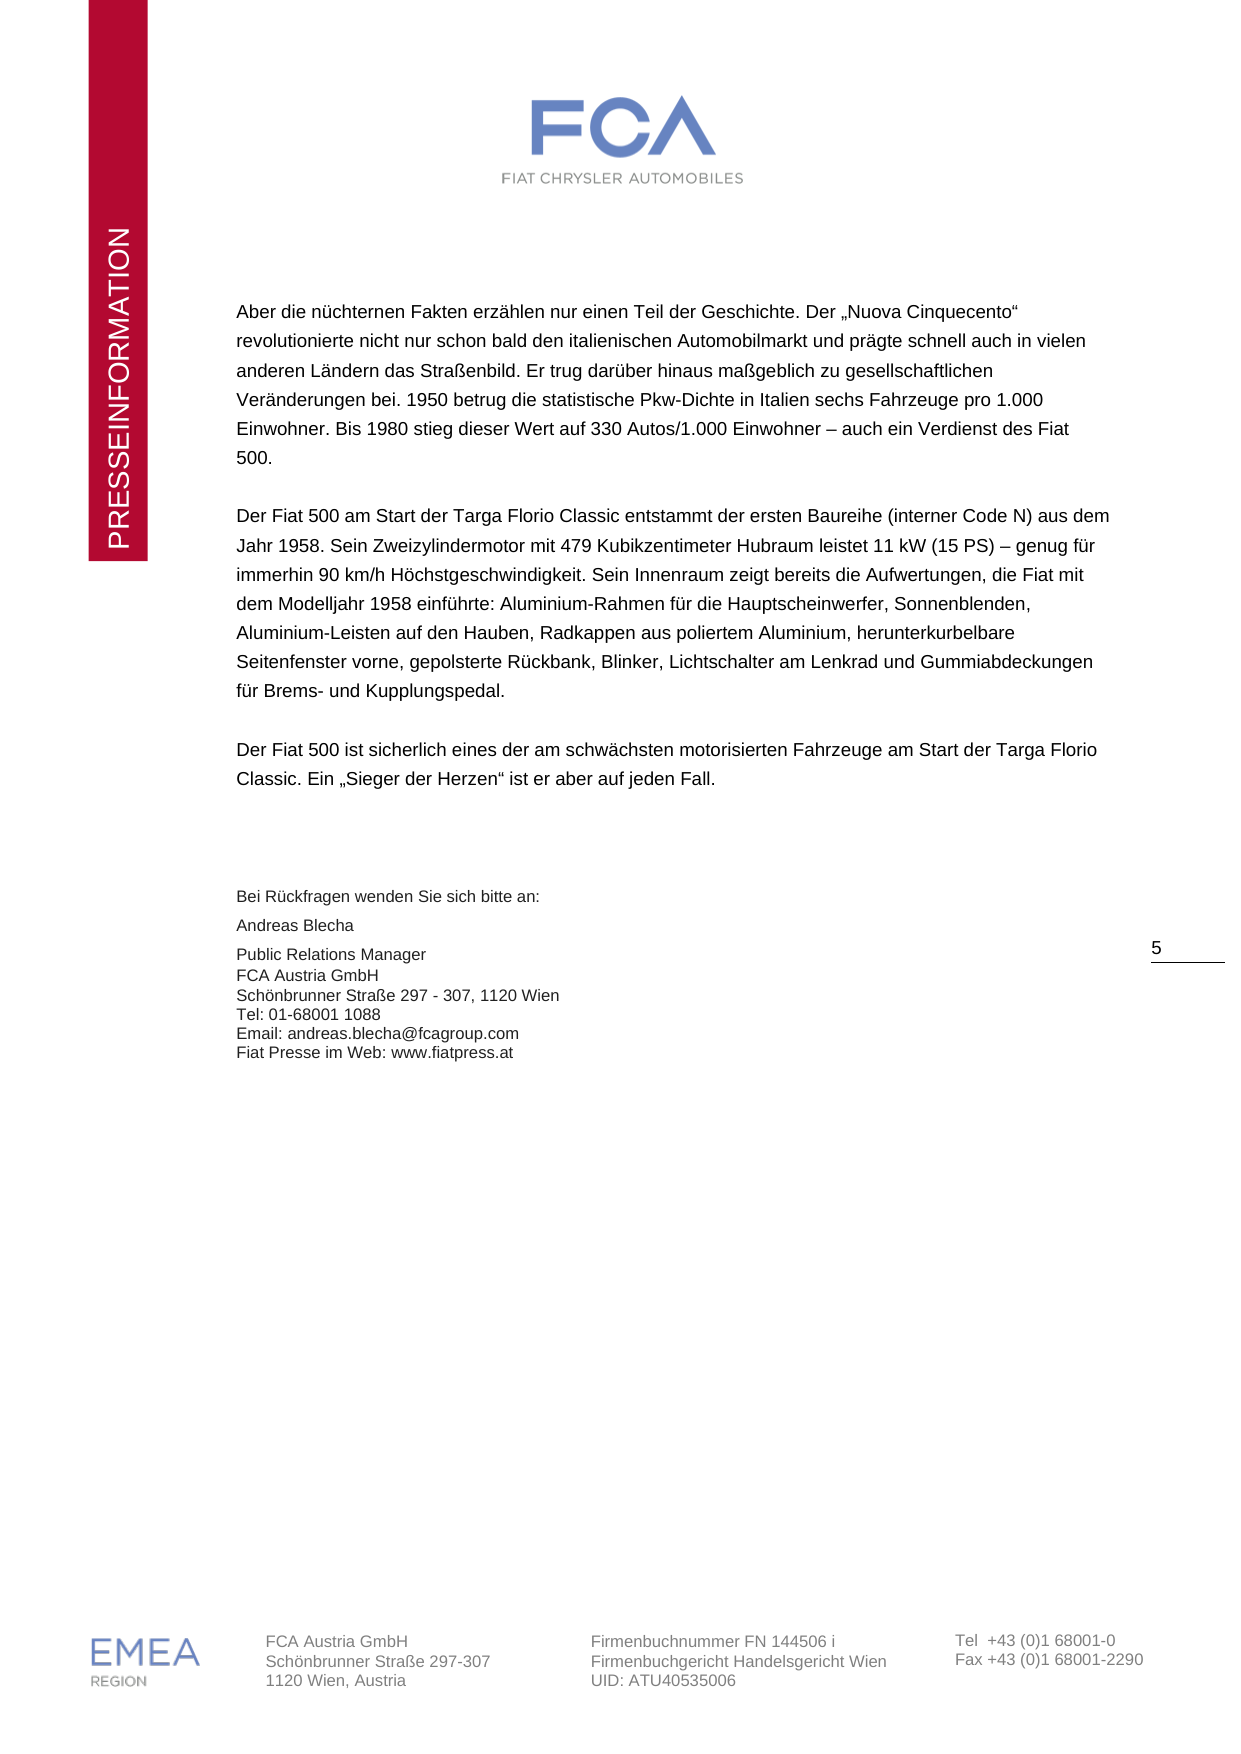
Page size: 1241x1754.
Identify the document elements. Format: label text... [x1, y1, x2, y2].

text Schönbrunner Straße 297 - 307, 1120 Wien [236, 985, 1110, 1004]
text Tel: 01-68001 1088 [236, 1004, 1110, 1024]
text Der Fiat 500 am Start der Targa Florio Classic entstammt der ersten Baureihe (interner Code N) aus dem Jahr 1958. Sein Zweizylindermotor mit 479 Kubikzentimeter Hubraum leistet 11 kW (15 PS) – genug für immerhin 90 km/h Höchstgeschwindigkeit. Sein Innenraum zeigt bereits die Aufwertungen, die Fiat mit dem Modelljahr 1958 einführte: Aluminium-Rahmen für die Hauptscheinwerfer, Sonnenblenden, Aluminium-Leisten auf den Hauben, Radkappen aus poliertem Aluminium, herunterkurbelbare Seitenfenster vorne, gepolsterte Rückbank, Blinker, Lichtschalter am Lenkrad und Gummiabdeckungen für Brems- und Kupplungspedal. [236, 499, 1110, 704]
text Fiat Presse im Web: www.fiatpress.at [236, 1043, 1110, 1062]
text Bei Rückfragen wenden Sie sich bitte an: [236, 879, 1110, 908]
picture [88, 1633, 201, 1689]
text Andreas Blecha [236, 908, 1110, 937]
text Email: andreas.blecha@fcagroup.com [236, 1024, 1110, 1043]
text Aber die nüchternen Fakten erzählen nur einen Teil der Geschichte. Der „Nuova Cinquecento“ revolutionierte nicht nur schon bald den italienischen Automobilmarkt und prägte schnell auch in vielen anderen Ländern das Straßenbild. Er trug darüber hinaus maßgeblich zu gesellschaftlichen Veränderungen bei. 1950 betrug die statistische Pkw-Dichte in Italien sechs Fahrzeuge pro 1.000 Einwohner. Bis 1980 stieg dieser Wert auf 330 Autos/1.000 Einwohner – auch ein Verdienst des Fiat 500. [236, 295, 1110, 470]
picture [502, 88, 748, 193]
text Public Relations Manager [236, 937, 1110, 966]
text Der Fiat 500 ist sicherlich eines der am schwächsten motorisierten Fahrzeuge am Start der Targa Florio Classic. Ein „Sieger der Herzen“ ist er aber auf jeden Fall. [236, 733, 1110, 791]
text FCA Austria GmbH [236, 966, 1110, 985]
